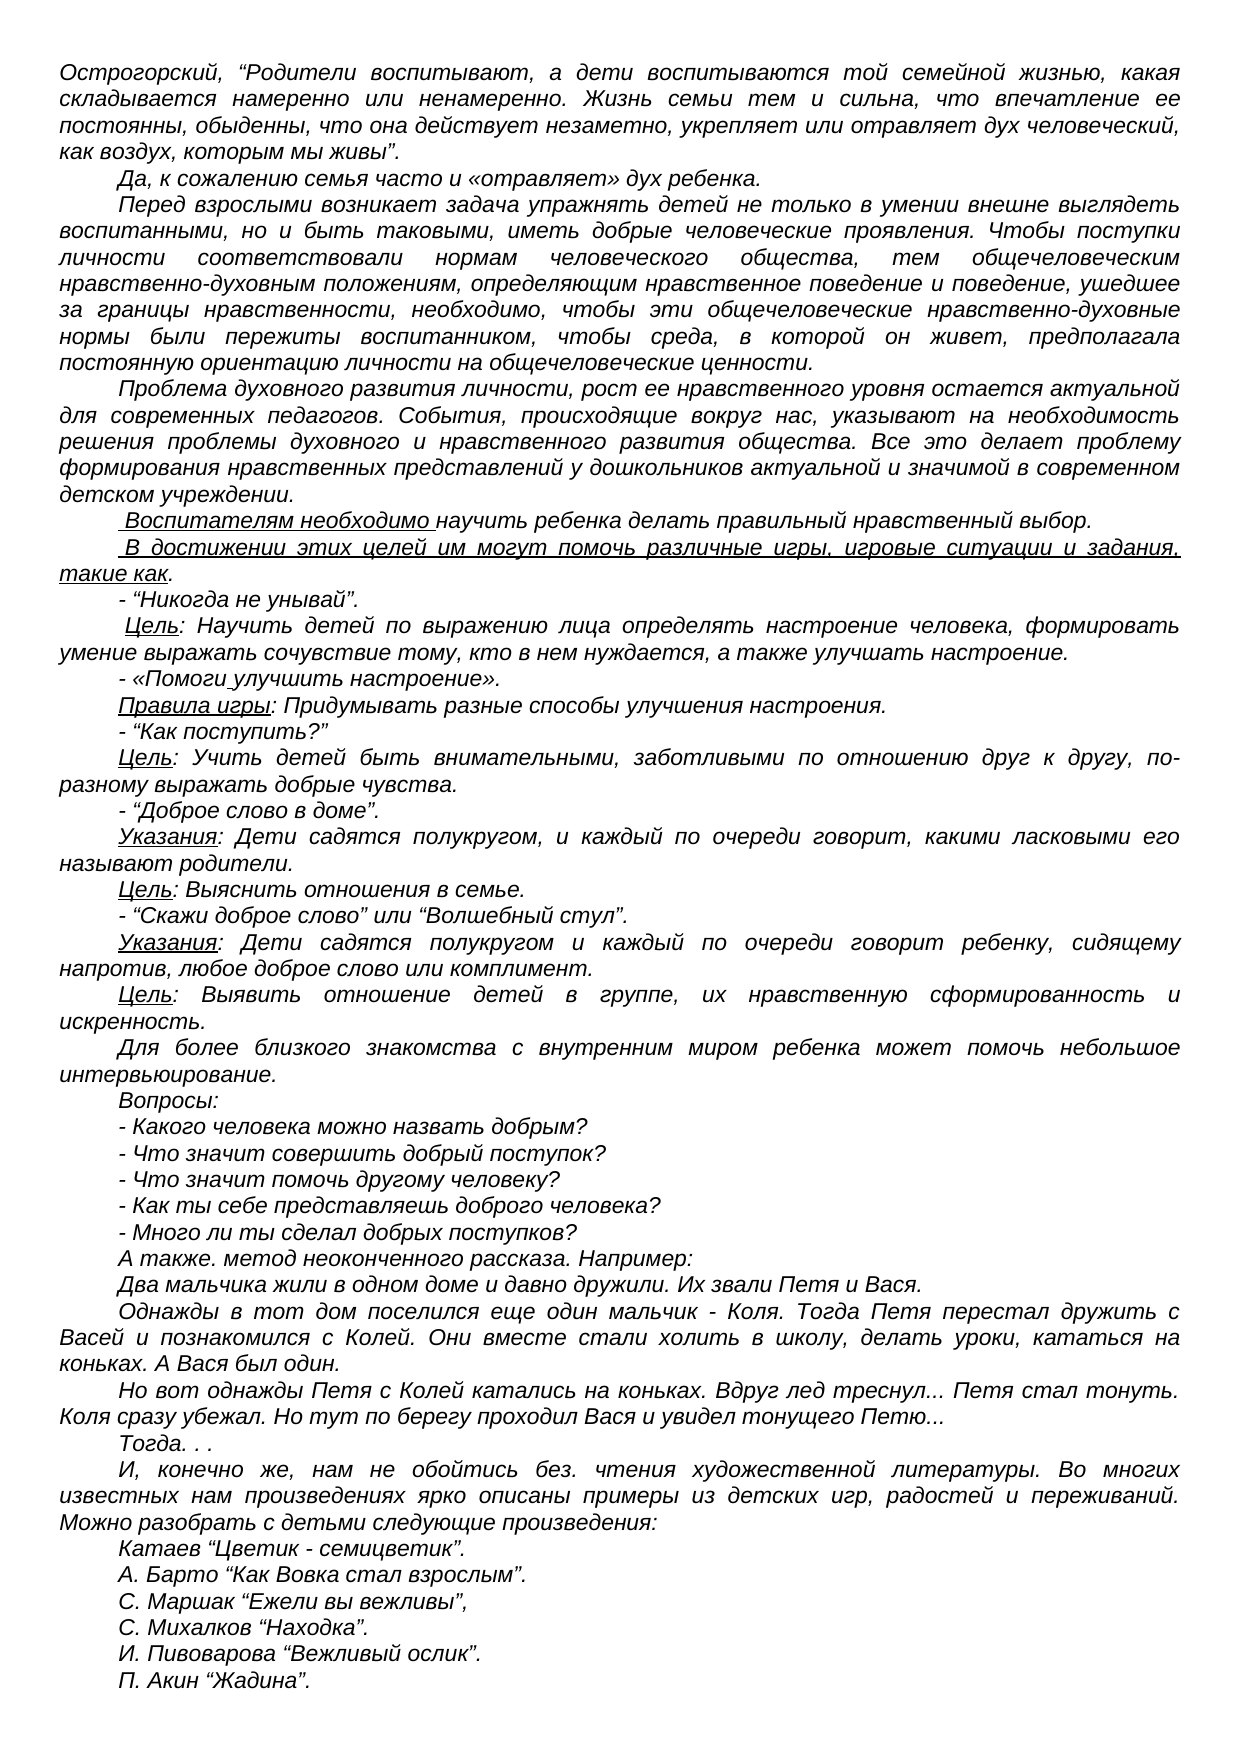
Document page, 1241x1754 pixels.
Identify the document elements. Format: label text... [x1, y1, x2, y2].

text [59, 59, 1181, 164]
text - Много ли ты сделал добрых поступков? [59, 1219, 1181, 1245]
text - “Доброе слово в доме”. [59, 797, 1181, 823]
text Однажды в тот дом поселился еще один мальчик - Коля. Тогда Петя перестал дружить с Васей и познакомился с Колей. Они вместе стали холить в школу, делать уроки, кататься на коньках. А Вася был один. [59, 1298, 1181, 1377]
text Правила игры: Придумывать разные способы улучшения настроения. [59, 692, 1181, 718]
text Но вот однажды Петя с Колей катались на коньках. Вдруг лед треснул... Петя стал тонуть. Коля сразу убежал. Но тут по берегу проходил Вася и увидел тонущего Петю... [59, 1377, 1181, 1429]
text Указания: Дети садятся полукругом, и каждый по очереди говорит, какими ласковыми его называют родители. [59, 823, 1181, 876]
text В достижении этих целей им могут помочь различные игры, игровые ситуации и задания, такие как. [59, 533, 1181, 586]
text - “Как поступить?” [59, 718, 1181, 744]
text - “Никогда не унывай”. [59, 586, 1181, 612]
text А. Барто “Как Вовка стал взрослым”. [59, 1561, 1181, 1588]
text Воспитателям необходимо научить ребенка делать правильный нравственный выбор. [59, 507, 1181, 533]
text - Как ты себе представляешь доброго человека? [59, 1192, 1181, 1219]
text Тогда. . . [59, 1429, 1181, 1456]
text Два мальчика жили в одном доме и давно дружили. Их звали Петя и Вася. [59, 1271, 1181, 1298]
text Перед взрослыми возникает задача упражнять детей не только в умении внешне выглядеть воспитанными, но и быть таковыми, иметь добрые человеческие проявления. Чтобы поступки личности соответствовали нормам человеческого общества, тем общечеловеческим нравственно-духовным положениям, определяющим нравственное поведение и поведение, ушедшее за границы нравственности, необходимо, чтобы эти общечеловеческие нравственно-духовные нормы были пережиты воспитанником, чтобы среда, в которой он живет, предполагала постоянную ориентацию личности на общечеловеческие ценности. [59, 191, 1181, 375]
text С. Маршак “Ежели вы вежливы”, [59, 1588, 1181, 1614]
text Для более близкого знакомства с внутренним миром ребенка может помочь небольшое интервьюирование. [59, 1034, 1181, 1087]
text И, конечно же, нам не обойтись без. чтения художественной литературы. Во многих известных нам произведениях ярко описаны примеры из детских игр, радостей и переживаний. Можно разобрать с детьми следующие произведения: [59, 1456, 1181, 1535]
text - «Помоги улучшить настроение». [59, 665, 1181, 692]
text П. Акин “Жадина”. [59, 1667, 1181, 1693]
text Цель: Учить детей быть внимательными, заботливыми по отношению друг к другу, по-разному выражать добрые чувства. [59, 744, 1181, 797]
text Цель: Выявить отношение детей в группе, их нравственную сформированность и искренность. [59, 981, 1181, 1034]
text - Какого человека можно назвать добрым? [59, 1113, 1181, 1139]
text Цель: Выяснить отношения в семье. [59, 876, 1181, 902]
text А также. метод неоконченного рассказа. Например: [59, 1245, 1181, 1271]
text Цель: Научить детей по выражению лица определять настроение человека, формировать умение выражать сочувствие тому, кто в нем нуждается, а также улучшать настроение. [59, 612, 1181, 665]
text И. Пивоварова “Вежливый ослик”. [59, 1640, 1181, 1667]
text Катаев “Цветик - семицветик”. [59, 1535, 1181, 1561]
text - Что значит помочь другому человеку? [59, 1166, 1181, 1192]
text Указания: Дети садятся полукругом и каждый по очереди говорит ребенку, сидящему напротив, любое доброе слово или комплимент. [59, 929, 1181, 981]
text - Что значит совершить добрый поступок? [59, 1139, 1181, 1166]
text - “Скажи доброе слово” или “Волшебный стул”. [59, 902, 1181, 929]
text С. Михалков “Находка”. [59, 1614, 1181, 1640]
text Проблема духовного развития личности, рост ее нравственного уровня остается актуальной для современных педагогов. События, происходящие вокруг нас, указывают на необходимость решения проблемы духовного и нравственного развития общества. Все это делает проблему формирования нравственных представлений у дошкольников актуальной и значимой в современном детском учреждении. [59, 375, 1181, 507]
text Да, к сожалению семья часто и «отравляет» дух ребенка. [59, 164, 1181, 191]
text Вопросы: [59, 1087, 1181, 1113]
